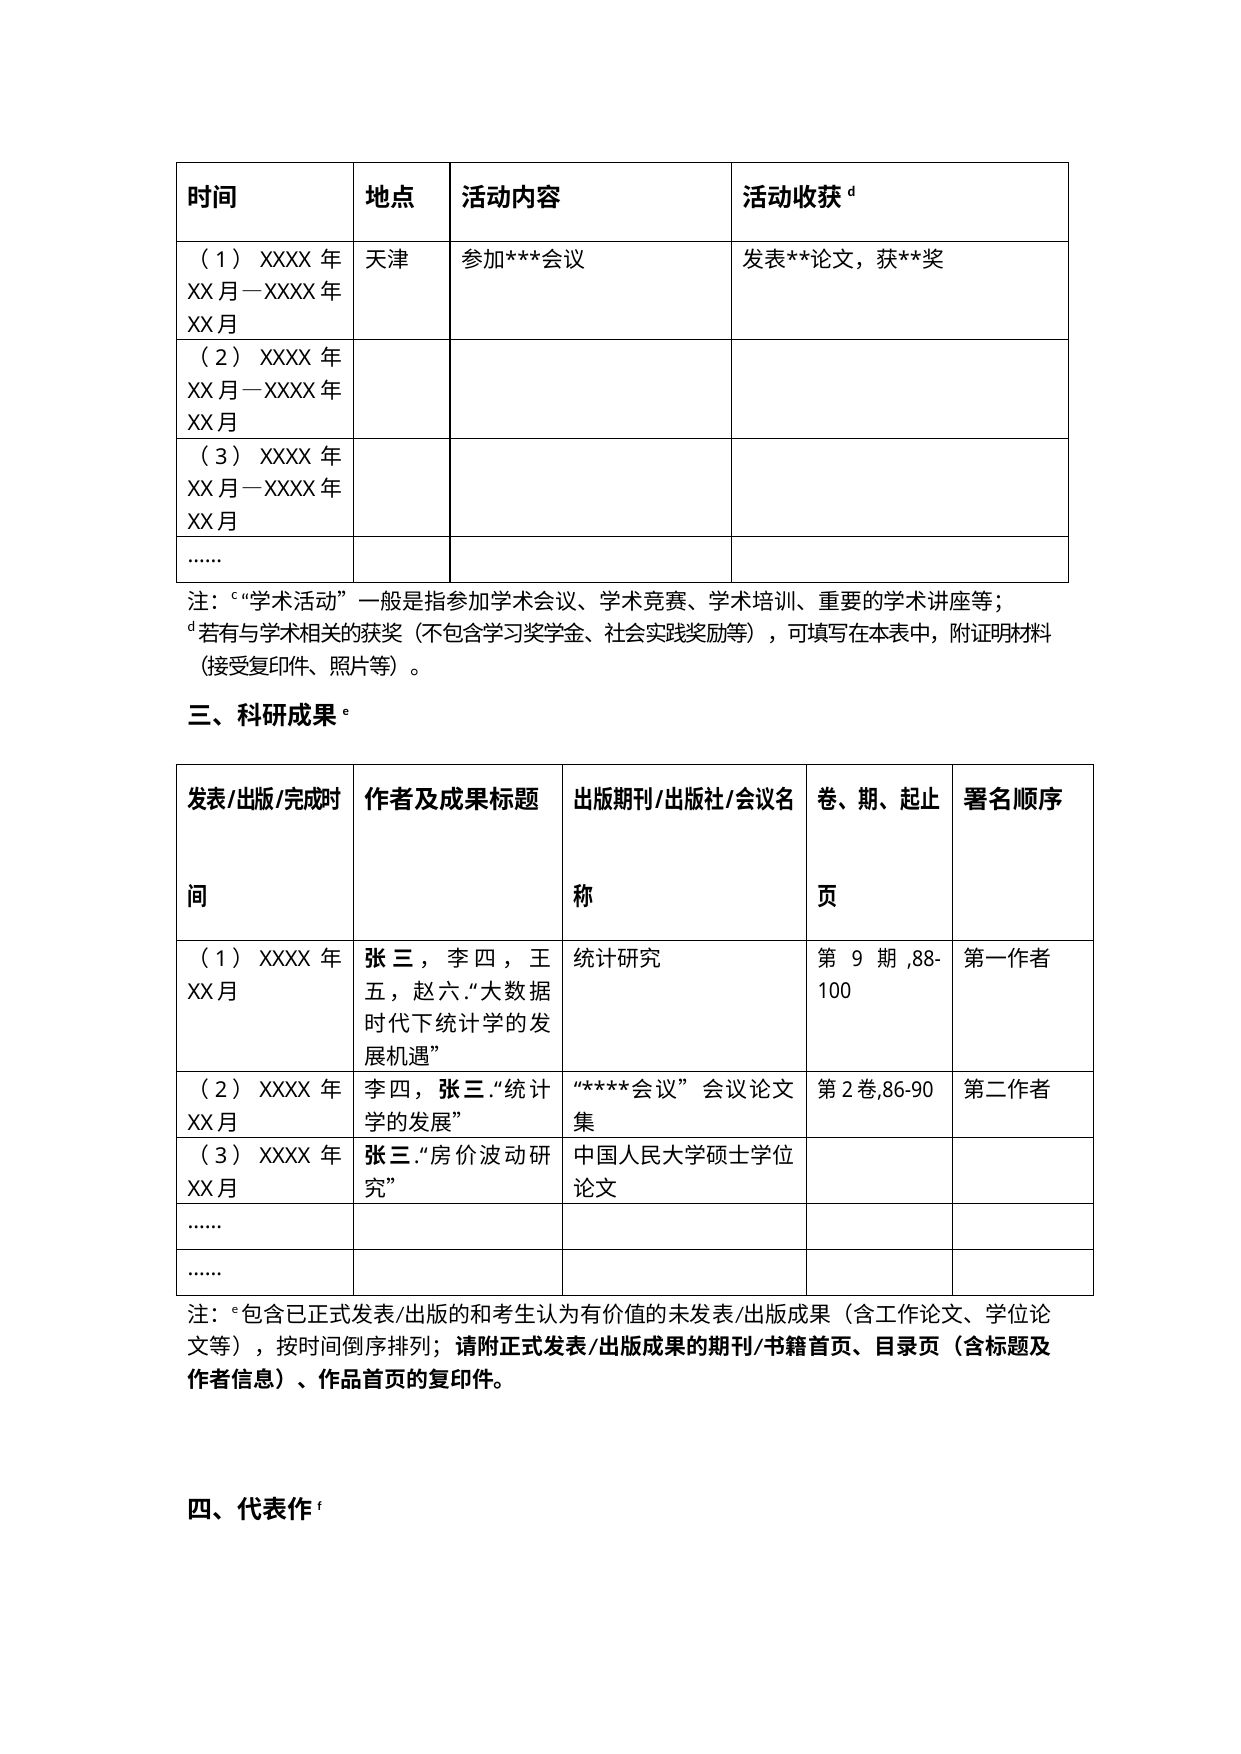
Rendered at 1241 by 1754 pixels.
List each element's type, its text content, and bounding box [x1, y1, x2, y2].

table_cell …… [177, 537, 353, 582]
table_cell （3）XXXX年XX月 [177, 1138, 353, 1203]
table_cell [732, 439, 1068, 536]
table_cell （1）XXXX年XX月 [177, 941, 353, 1071]
table_cell [807, 1138, 952, 1203]
table_cell [563, 1250, 806, 1295]
table_cell [354, 537, 449, 582]
table_cell [807, 1250, 952, 1295]
table_cell [807, 1204, 952, 1249]
table_header 发表/出版/完成时间 [177, 765, 353, 940]
table_cell [953, 1138, 1093, 1203]
table_cell 中国人民大学硕士学位论文 [563, 1138, 806, 1203]
table_cell 李四，张三.“统计学的发展” [354, 1072, 562, 1137]
table_cell [451, 537, 731, 582]
text d 若有与学术相关的获奖（不包含学习奖学金、社会实践奖励等），可填写在本表中，附证明材料（接受复印件、照片等）。 [187, 616, 1053, 681]
table_cell [354, 1250, 562, 1295]
table_cell [953, 1250, 1093, 1295]
table_cell [563, 1204, 806, 1249]
table_cell 第9期,88-100 [807, 941, 952, 1071]
table_cell （2）XXXX年XX月—XXXX年XX月 [177, 340, 353, 438]
table_cell [354, 1204, 562, 1249]
table_cell 张三.“房价波动研究” [354, 1138, 562, 1203]
table_cell …… [177, 1250, 353, 1295]
text 注：e 包含已正式发表/出版的和考生认为有价值的未发表/出版成果（含工作论文、学位论文等），按时间倒序排列；请附正式发表/出版成果的期刊/书籍首页、目录页（含标题及作者信息）、作品首页的复印件。 [187, 1296, 1053, 1394]
table_header 活动内容 [451, 163, 731, 241]
table_header 作者及成果标题 [354, 765, 562, 940]
table_cell [732, 537, 1068, 582]
text 三、科研成果e [187, 681, 1053, 746]
table_cell 张三，李四，王五，赵六.“大数据时代下统计学的发展机遇” [354, 941, 562, 1071]
table_cell 参加***会议 [451, 242, 731, 339]
table_cell 第2卷,86-90 [807, 1072, 952, 1137]
table_cell [732, 340, 1068, 438]
table_header 出版期刊/出版社/会议名称 [563, 765, 806, 940]
table_header 时间 [177, 163, 353, 241]
table_header 卷、期、起止页 [807, 765, 952, 940]
table_cell [354, 439, 449, 536]
table_cell 发表**论文，获**奖 [732, 242, 1068, 339]
table_header 地点 [354, 163, 449, 241]
table_cell （1）XXXX年XX月—XXXX年XX月 [177, 242, 353, 339]
text 四、代表作f [187, 1476, 1053, 1541]
table_cell 第一作者 [953, 941, 1093, 1071]
table_cell [354, 340, 449, 438]
table_cell …… [177, 1204, 353, 1249]
table_cell [451, 340, 731, 438]
table_cell [953, 1204, 1093, 1249]
table_cell （3）XXXX年XX月—XXXX年XX月 [177, 439, 353, 536]
text 注：c “学术活动”一般是指参加学术会议、学术竞赛、学术培训、重要的学术讲座等； [187, 583, 1053, 616]
table_cell “****会议”会议论文集 [563, 1072, 806, 1137]
table_cell 统计研究 [563, 941, 806, 1071]
table_cell 天津 [354, 242, 449, 339]
table_header 活动收获d [732, 163, 1068, 241]
table_cell 第二作者 [953, 1072, 1093, 1137]
table_cell [451, 439, 731, 536]
table_cell （2）XXXX年XX月 [177, 1072, 353, 1137]
table_header 署名顺序 [953, 765, 1093, 940]
